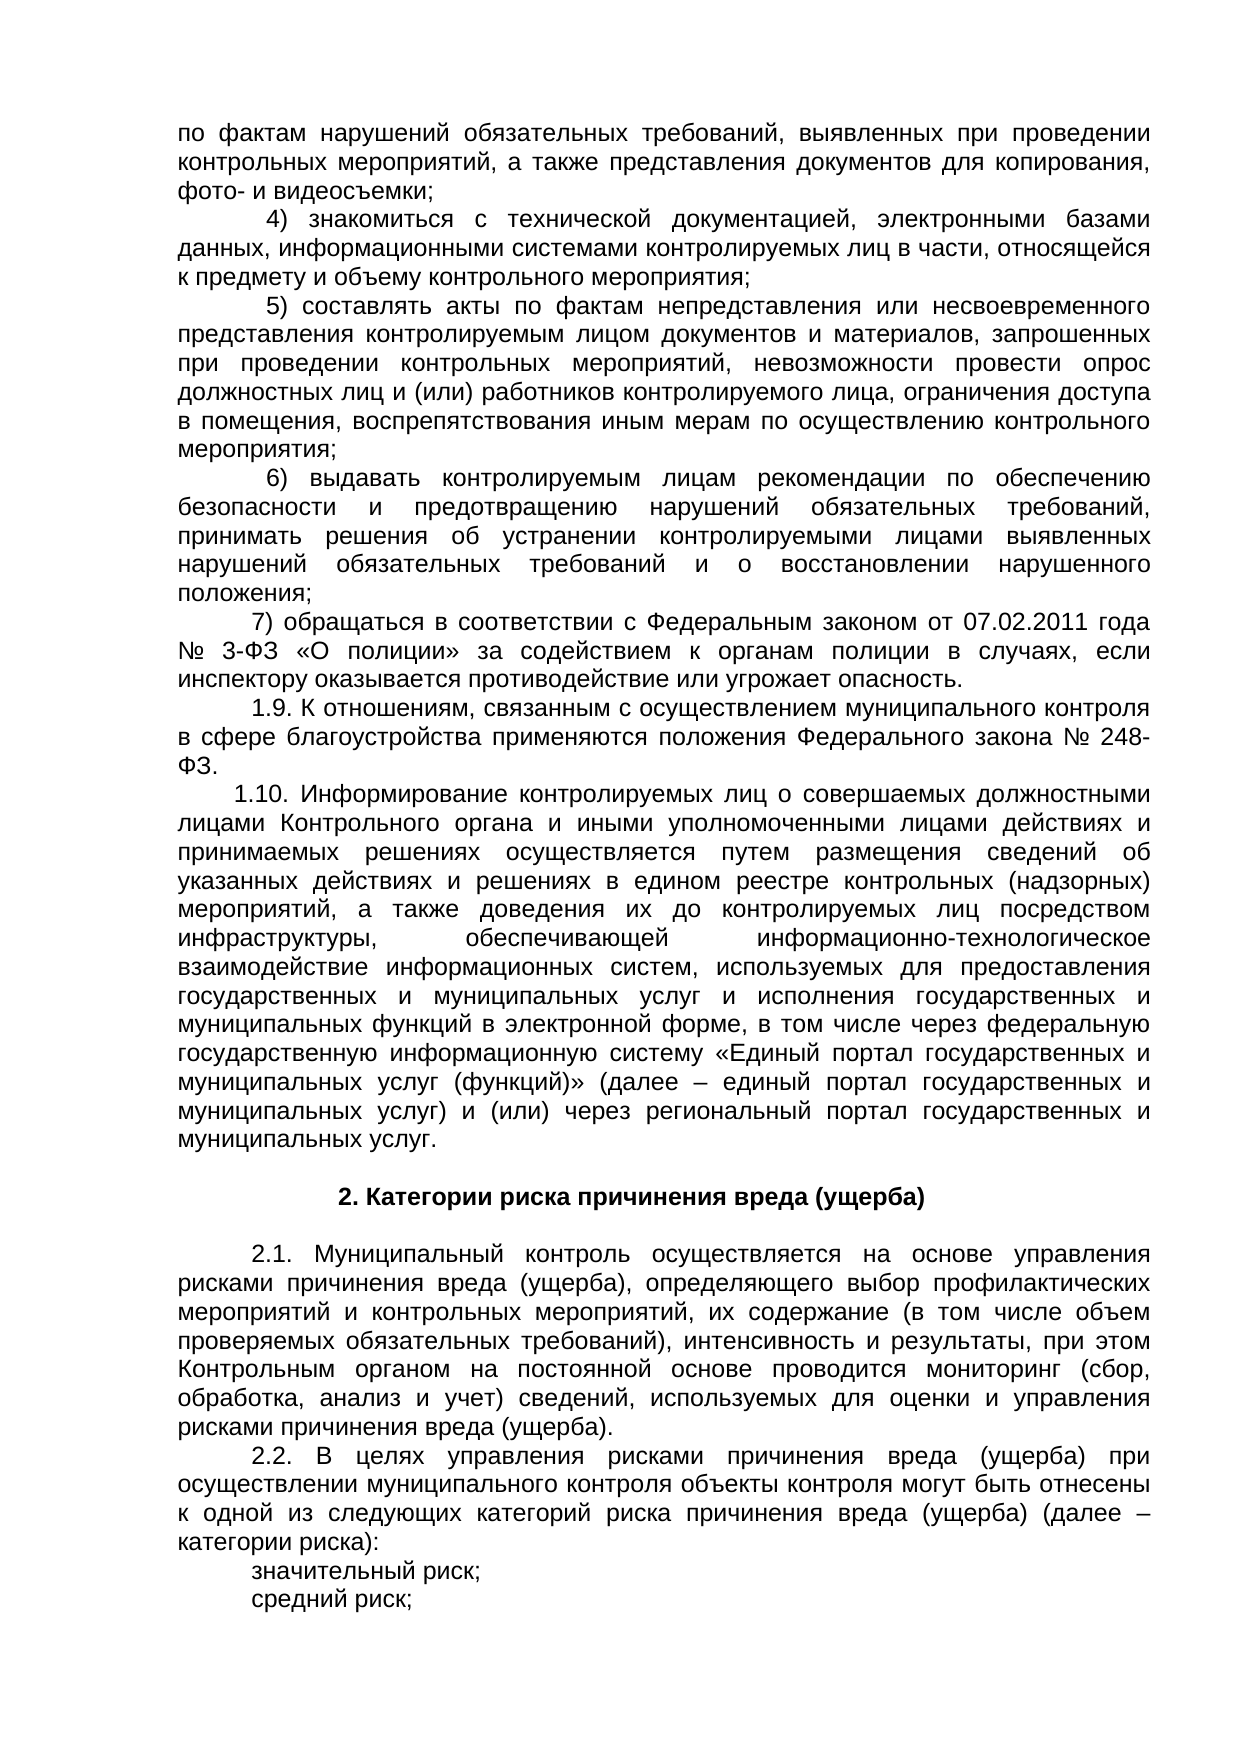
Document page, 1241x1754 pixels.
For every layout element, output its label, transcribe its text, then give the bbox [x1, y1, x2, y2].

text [177, 118, 1152, 204]
text средний риск; [177, 1584, 1152, 1613]
text 7) обращаться в соответствии с Федеральным законом от 07.02.2011 года № 3-ФЗ «О полиции» за содействием к органам полиции в случаях, если инспектору оказывается противодействие или угрожает опасность. [177, 607, 1152, 693]
text 1.10. Информирование контролируемых лиц о совершаемых должностными лицами Контрольного органа и иными уполномоченными лицами действиях и принимаемых решениях осуществляется путем размещения сведений об указанных действиях и решениях в едином реестре контрольных (надзорных) мероприятий, а также доведения их до контролируемых лиц посредством инфраструктуры, обеспечивающей информационно-технологическое взаимодействие информационных систем, используемых для предоставления государственных и муниципальных услуг и исполнения государственных и муниципальных функций в электронной форме, в том числе через федеральную государственную информационную систему «Единый портал государственных и муниципальных услуг (функций)» (далее – единый портал государственных и муниципальных услуг) и (или) через региональный портал государственных и муниципальных услуг. [177, 779, 1152, 1153]
text 2. Категории риска причинения вреда (ущерба) [338, 1182, 1152, 1211]
text 5) составлять акты по фактам непредставления или несвоевременного представления контролируемым лицом документов и материалов, запрошенных при проведении контрольных мероприятий, невозможности провести опрос должностных лиц и (или) работников контролируемого лица, ограничения доступа в помещения, воспрепятствования иным мерам по осуществлению контрольного мероприятия; [177, 291, 1152, 463]
text 2.2. В целях управления рисками причинения вреда (ущерба) при осуществлении муниципального контроля объекты контроля могут быть отнесены к одной из следующих категорий риска причинения вреда (ущерба) (далее – категории риска): [177, 1441, 1152, 1556]
text 6) выдавать контролируемым лицам рекомендации по обеспечению безопасности и предотвращению нарушений обязательных требований, принимать решения об устранении контролируемыми лицами выявленных нарушений обязательных требований и о восстановлении нарушенного положения; [177, 463, 1152, 607]
text 1.9. К отношениям, связанным с осуществлением муниципального контроля в сфере благоустройства применяются положения Федерального закона № 248-ФЗ. [177, 693, 1152, 779]
text 2.1. Муниципальный контроль осуществляется на основе управления рисками причинения вреда (ущерба), определяющего выбор профилактических мероприятий и контрольных мероприятий, их содержание (в том числе объем проверяемых обязательных требований), интенсивность и результаты, при этом Контрольным органом на постоянной основе проводится мониторинг (сбор, обработка, анализ и учет) сведений, используемых для оценки и управления рисками причинения вреда (ущерба). [177, 1239, 1152, 1441]
text 4) знакомиться с технической документацией, электронными базами данных, информационными системами контролируемых лиц в части, относящейся к предмету и объему контрольного мероприятия; [177, 204, 1152, 291]
text значительный риск; [177, 1556, 1152, 1584]
